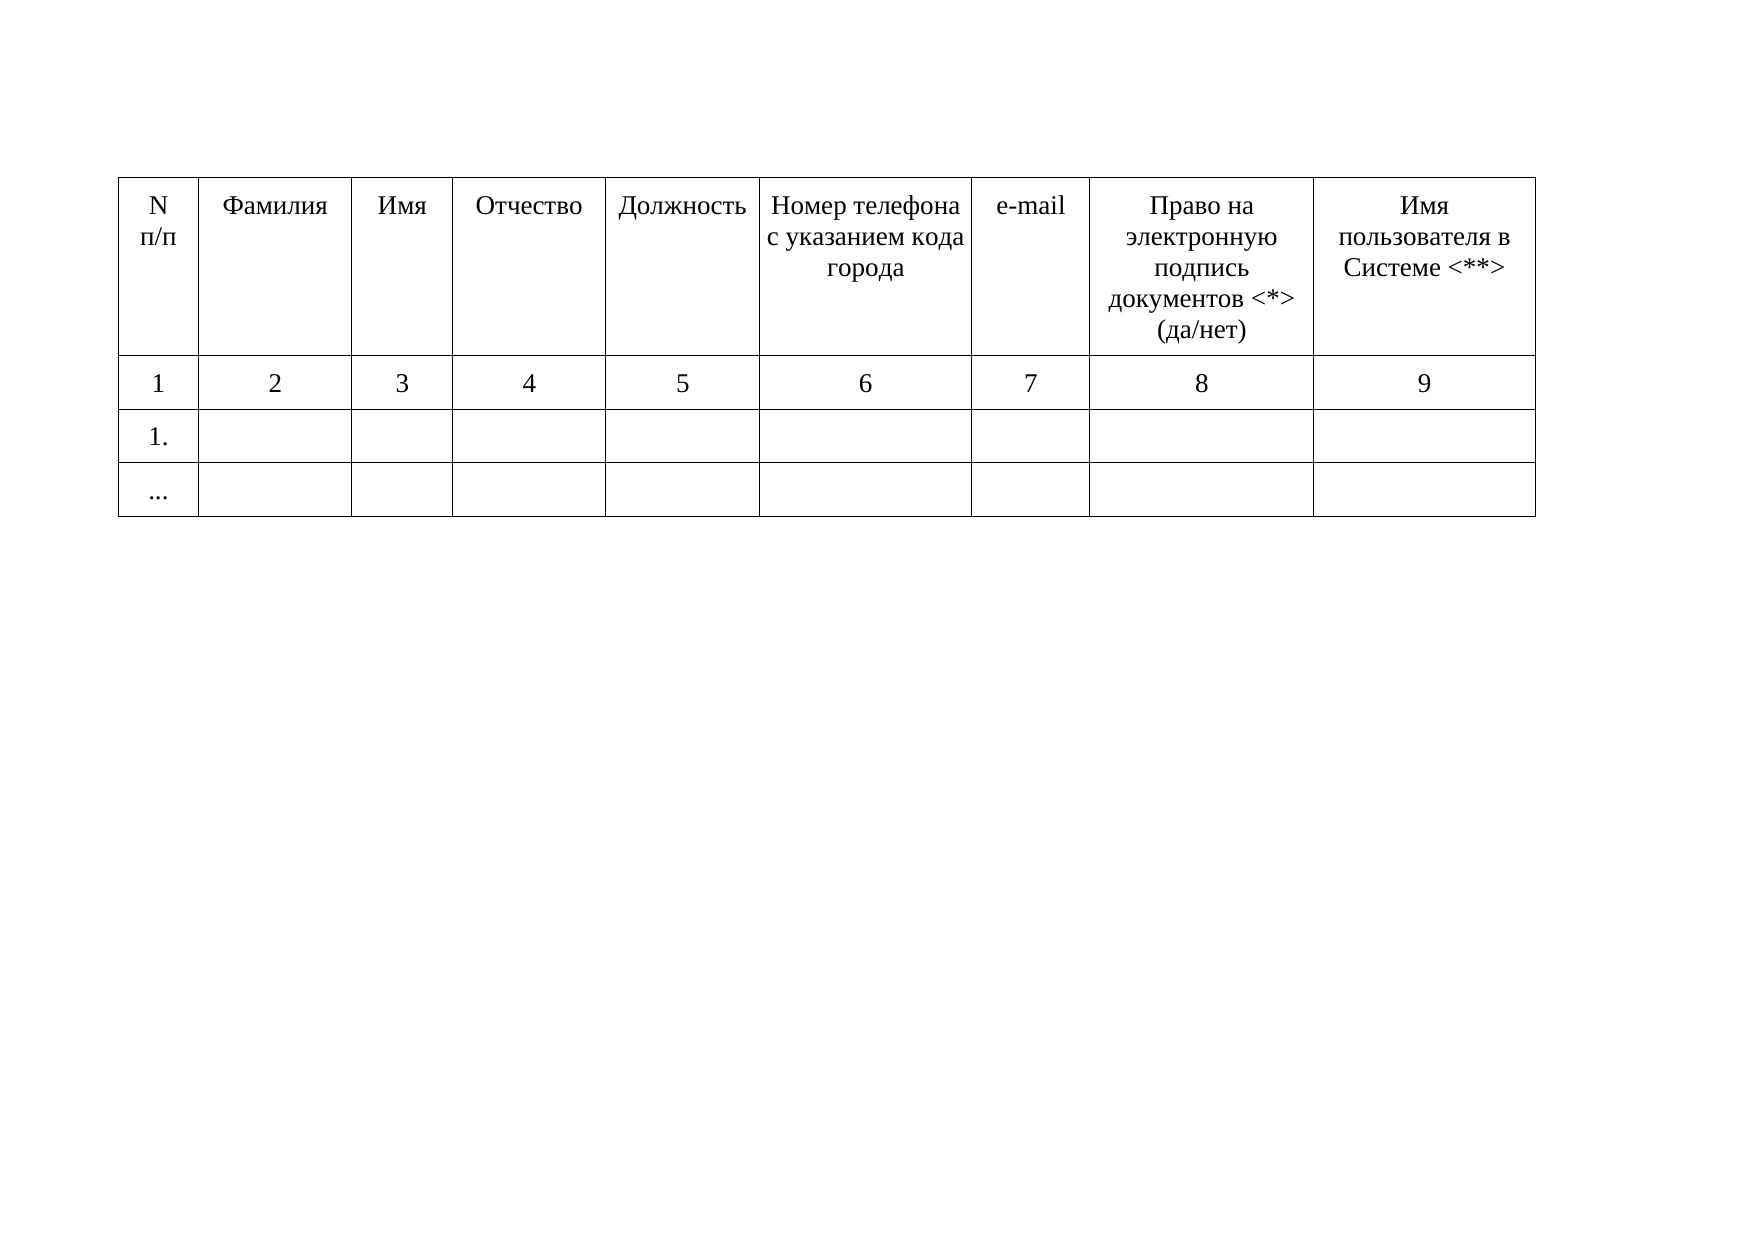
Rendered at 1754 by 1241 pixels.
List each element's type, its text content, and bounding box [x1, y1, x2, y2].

table_cell [199, 463, 351, 516]
table_header Фамилия [199, 178, 351, 355]
table_cell 4 [453, 356, 605, 409]
table_cell 1 [119, 356, 198, 409]
table_cell 8 [1090, 356, 1313, 409]
table_cell [352, 410, 452, 462]
table_header Имя [352, 178, 452, 355]
table_cell ... [119, 463, 198, 516]
table_cell 1. [119, 410, 198, 462]
table_cell [453, 463, 605, 516]
table_header Должность [606, 178, 759, 355]
table_cell 5 [606, 356, 759, 409]
table_cell 7 [972, 356, 1089, 409]
table_header Имя пользователя в Системе <**> [1314, 178, 1535, 355]
table_cell [199, 410, 351, 462]
table_cell [1090, 463, 1313, 516]
table_cell [606, 410, 759, 462]
table_header Номер телефона с указанием кода города [760, 178, 971, 355]
table_header Отчество [453, 178, 605, 355]
table_cell [972, 463, 1089, 516]
table_cell 6 [760, 356, 971, 409]
table_cell 2 [199, 356, 351, 409]
table_cell 3 [352, 356, 452, 409]
table_cell [1090, 410, 1313, 462]
table_cell [453, 410, 605, 462]
table_cell [760, 463, 971, 516]
table_cell [606, 463, 759, 516]
table_cell [1314, 410, 1535, 462]
table_cell 9 [1314, 356, 1535, 409]
table_cell [1314, 463, 1535, 516]
table_header Право на электронную подпись документов <*> (да/нет) [1090, 178, 1313, 355]
table_header N п/п [119, 178, 198, 355]
table_cell [972, 410, 1089, 462]
table_cell [352, 463, 452, 516]
table_cell [760, 410, 971, 462]
table_header e-mail [972, 178, 1089, 355]
